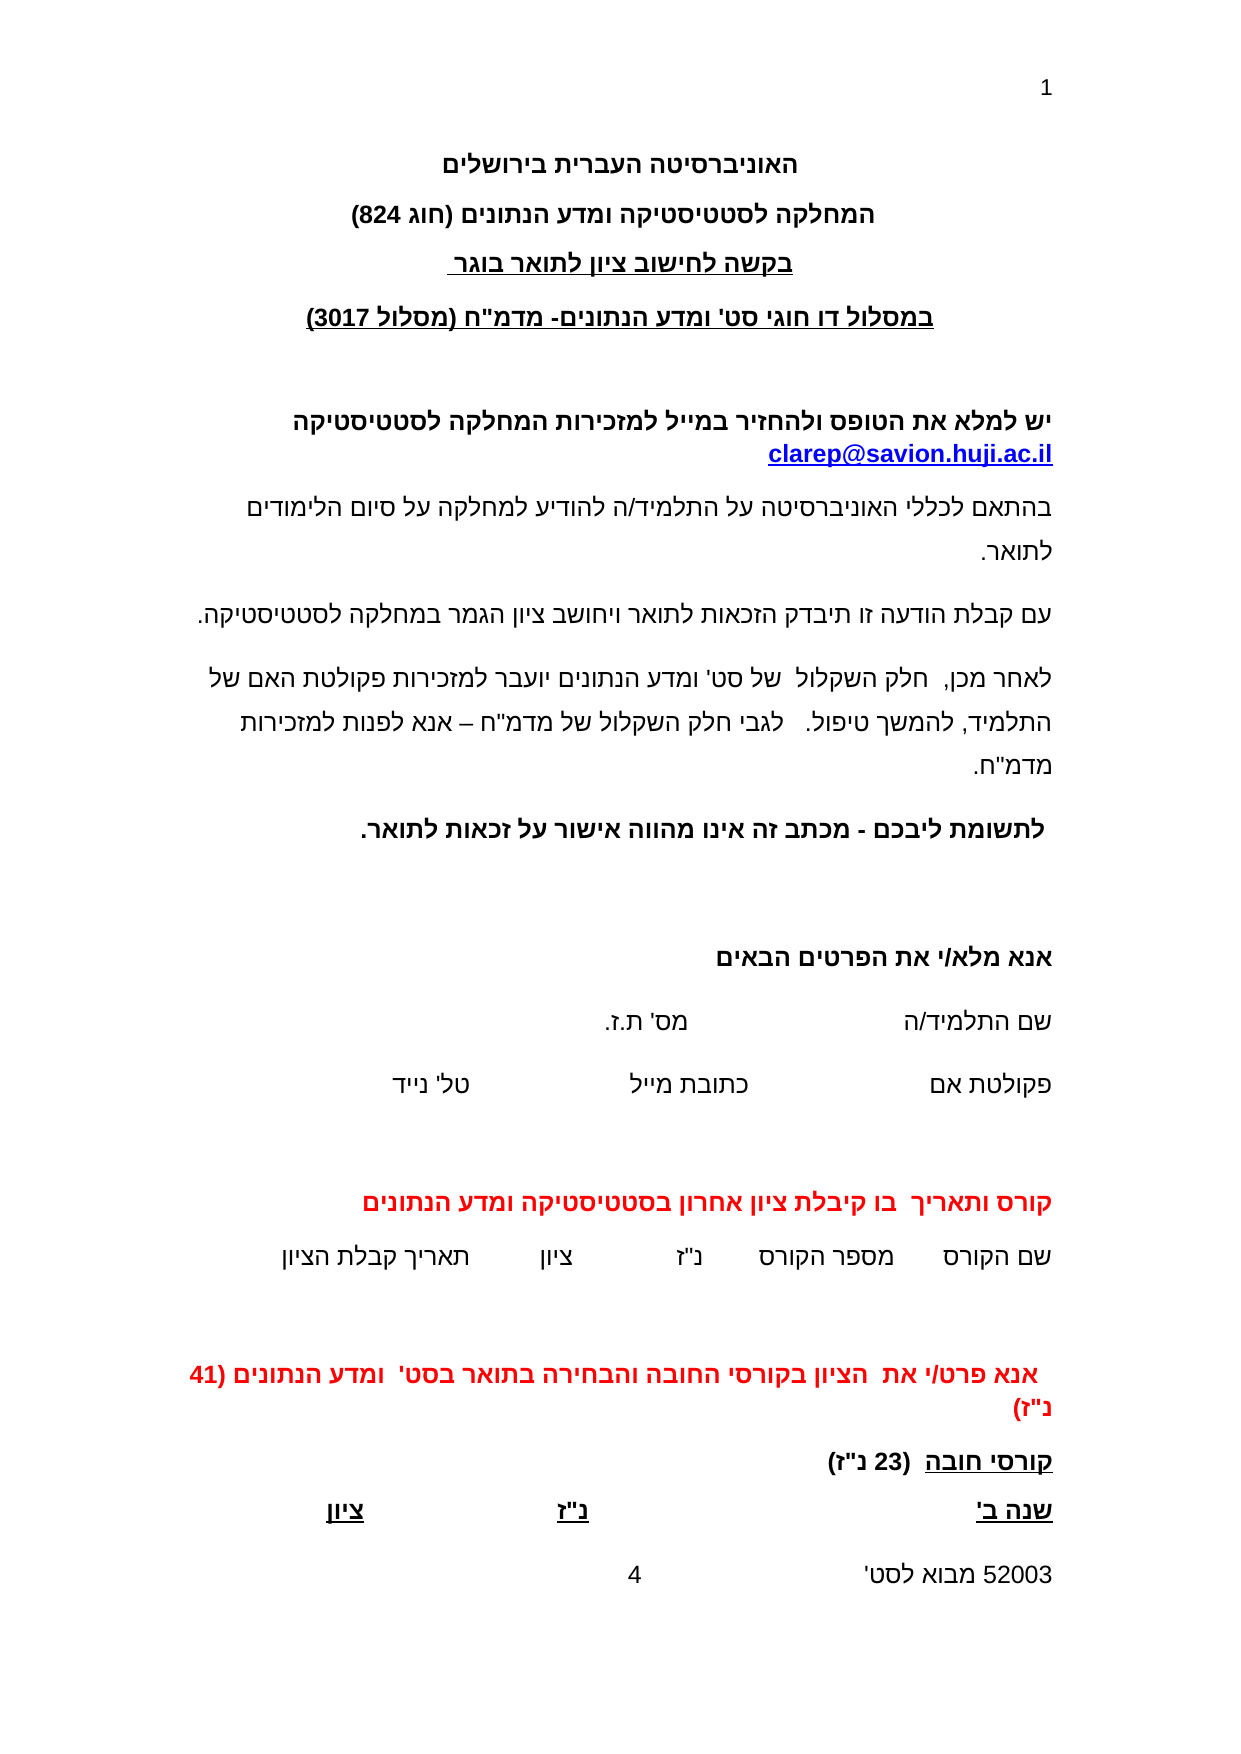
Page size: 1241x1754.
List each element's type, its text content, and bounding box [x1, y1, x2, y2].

text קורסי חובה (23 נ"ז) [187, 1447, 1053, 1476]
text המחלקה לסטטיסטיקה ומדע הנתונים (חוג 824) [187, 199, 1053, 228]
text במסלול דו חוגי סט' ומדע הנתונים- מדמ"ח (מסלול 3017) [187, 303, 1053, 332]
text בהתאם לכללי האוניברסיטה על התלמיד/ה להודיע למחלקה על סיום הלימודים לתואר. [187, 493, 1053, 565]
text פקולטת אם כתובת מייל טל' נייד [187, 1070, 1053, 1099]
text יש למלא את הטופס ולהחזיר במייל למזכירות המחלקה לסטטיסטיקה clarep@savion.huji.ac.il [187, 406, 1053, 468]
text אנא מלא/י את הפרטים הבאים [187, 942, 1053, 971]
text שם הקורס מספר הקורס נ"ז ציון תאריך קבלת הציון [187, 1242, 1053, 1271]
text שם התלמיד/ה מס' ת.ז. [187, 1006, 1053, 1035]
text בקשה לחישוב ציון לתואר בוגר [187, 249, 1053, 278]
text קורס ותאריך בו קיבלת ציון אחרון בסטטיסטיקה ומדע הנתונים [187, 1188, 1053, 1217]
text אנא פרט/י את הציון בקורסי החובה והבחירה בתואר בסט' ומדע הנתונים (41 נ"ז) [187, 1360, 1053, 1422]
text עם קבלת הודעה זו תיבדק הזכאות לתואר ויחושב ציון הגמר במחלקה לסטטיסטיקה. [187, 600, 1053, 629]
text לאחר מכן, חלק השקלול של סט' ומדע הנתונים יועבר למזכירות פקולטת האם של התלמיד, להמשך טיפול. לגבי חלק השקלול של מדמ"ח – אנא לפנות למזכירות מדמ"ח. [187, 664, 1053, 779]
text האוניברסיטה העברית בירושלים [187, 150, 1053, 179]
text 52003 מבוא לסט' 4 [187, 1560, 1053, 1589]
text לתשומת ליבכם - מכתב זה אינו מהווה אישור על זכאות לתואר. [187, 814, 1053, 843]
text שנה ב' נ"ז ציון [187, 1496, 1053, 1525]
